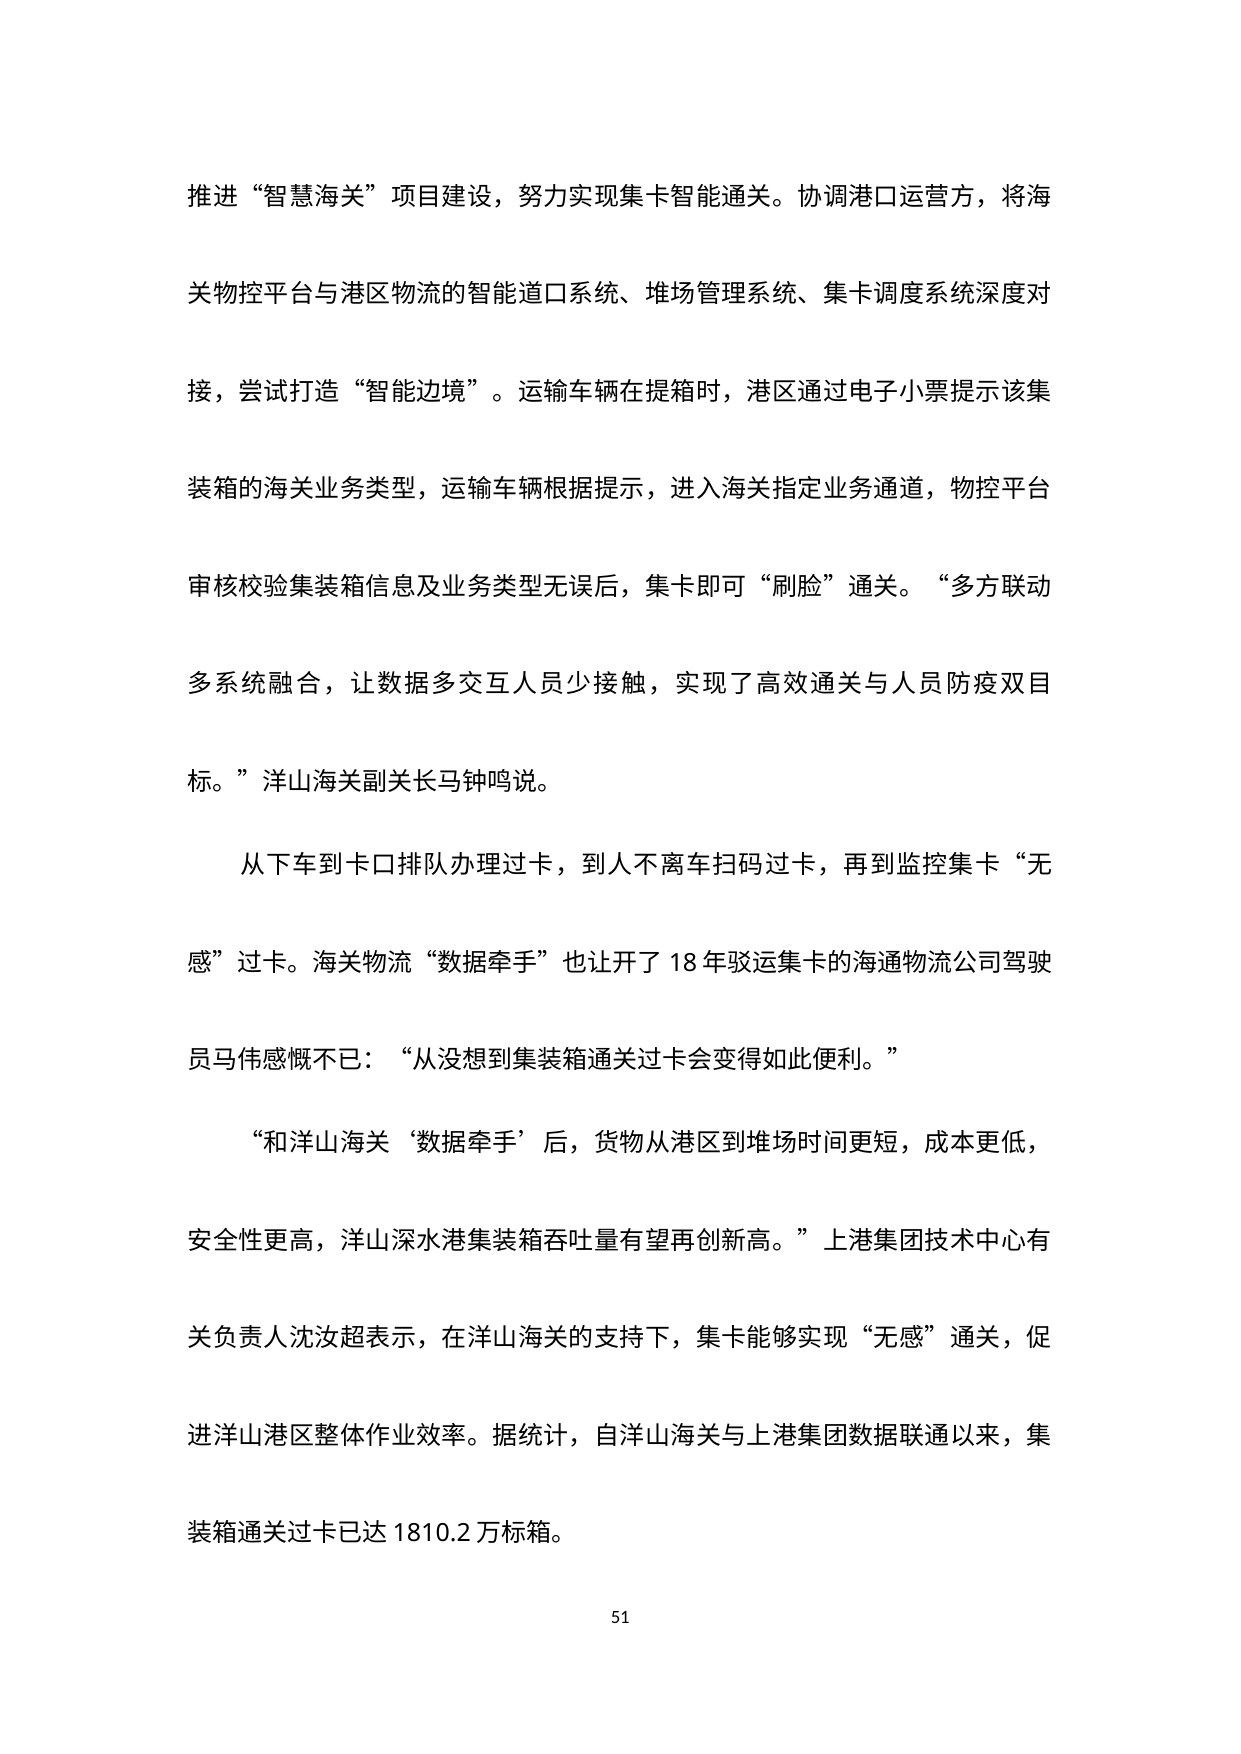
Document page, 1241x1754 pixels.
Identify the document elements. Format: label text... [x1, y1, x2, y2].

text “和洋山海关‘数据牵手’后，货物从港区到堆场时间更短，成本更低，安全性更高，洋山深水港集装箱吞吐量有望再创新高。”上港集团技术中心有关负责人沈汝超表示，在洋山海关的支持下，集卡能够实现“无感”通关，促进洋山港区整体作业效率。据统计，自洋山海关与上港集团数据联通以来，集装箱通关过卡已达1810.2万标箱。 [187, 1108, 1053, 1563]
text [187, 162, 1053, 812]
text 从下车到卡口排队办理过卡，到人不离车扫码过卡，再到监控集卡“无感”过卡。海关物流“数据牵手”也让开了18年驳运集卡的海通物流公司驾驶员马伟感慨不已：“从没想到集装箱通关过卡会变得如此便利。” [187, 830, 1053, 1090]
